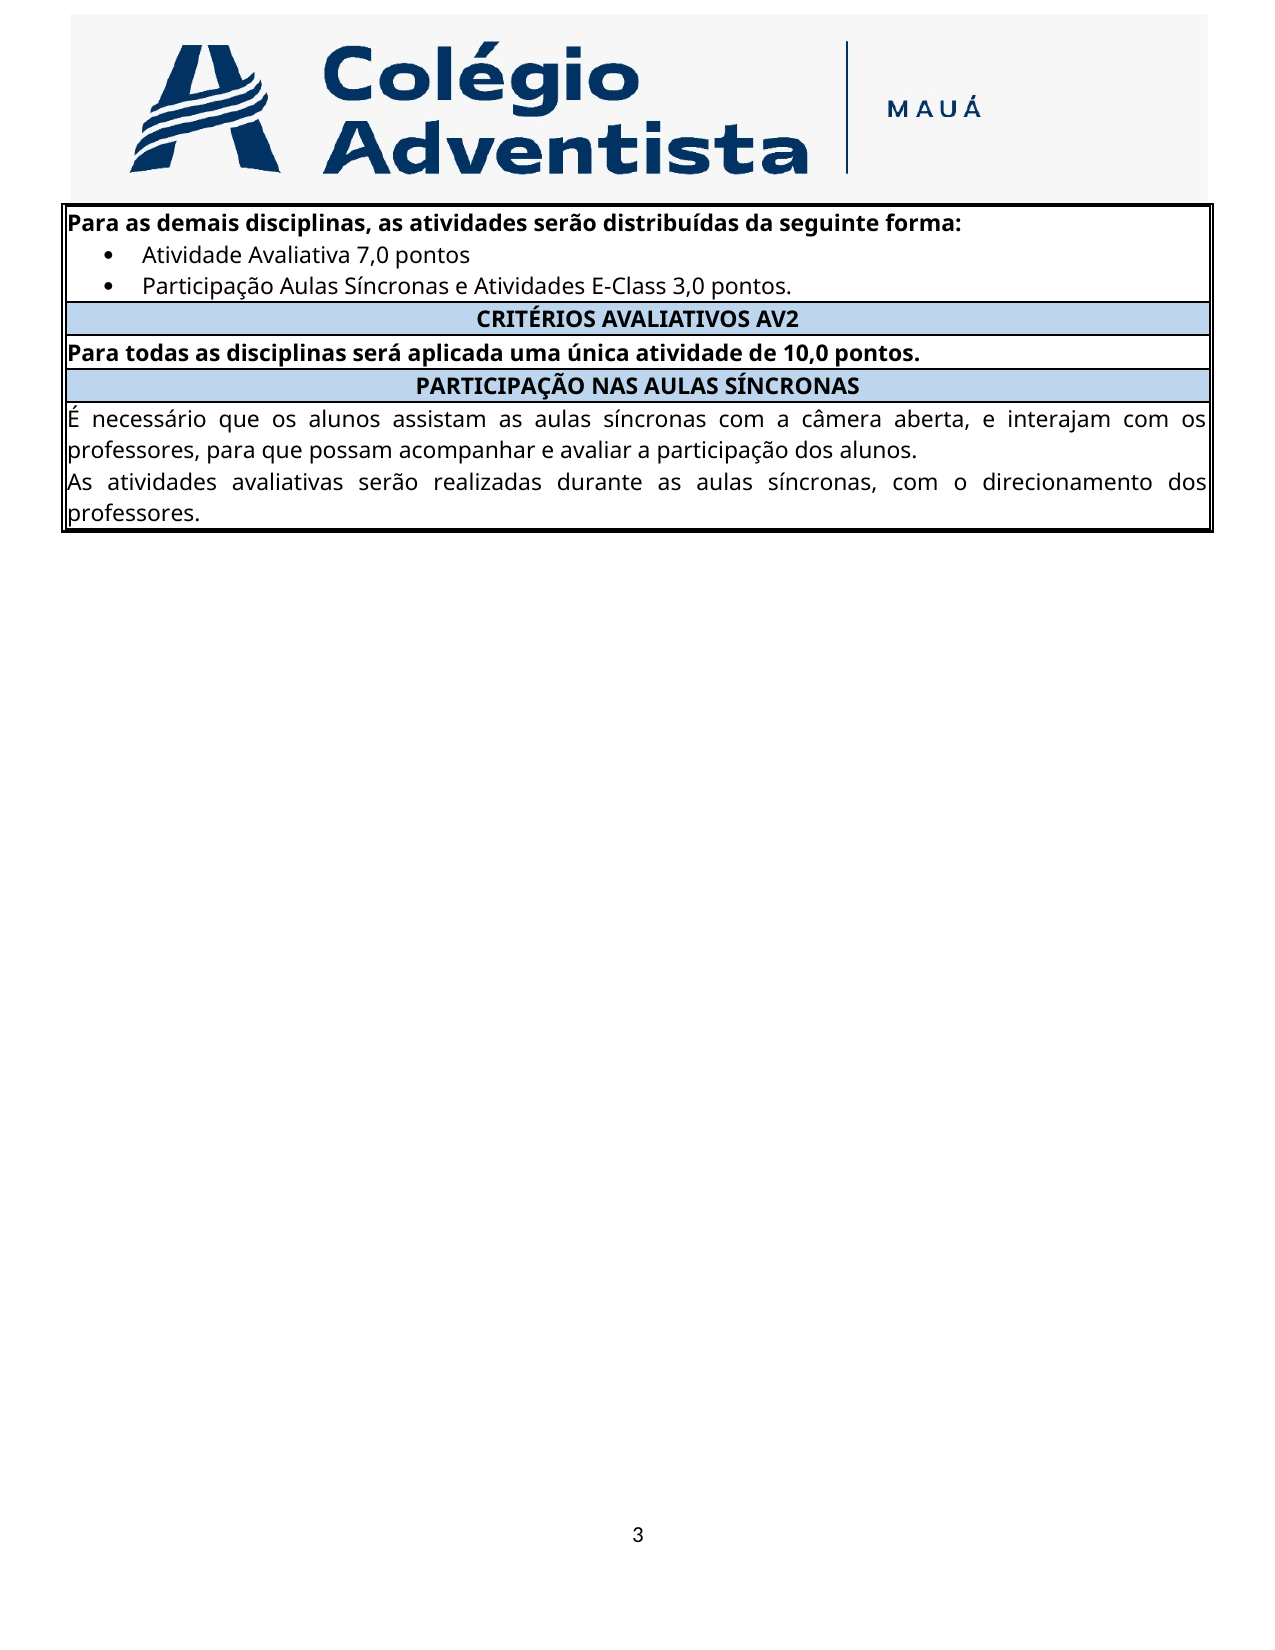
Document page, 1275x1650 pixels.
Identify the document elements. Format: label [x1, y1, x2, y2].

table_cell [67, 403, 1209, 528]
table_cell [67, 336, 1209, 368]
picture [70, 14, 1208, 203]
table_cell [67, 207, 1209, 301]
